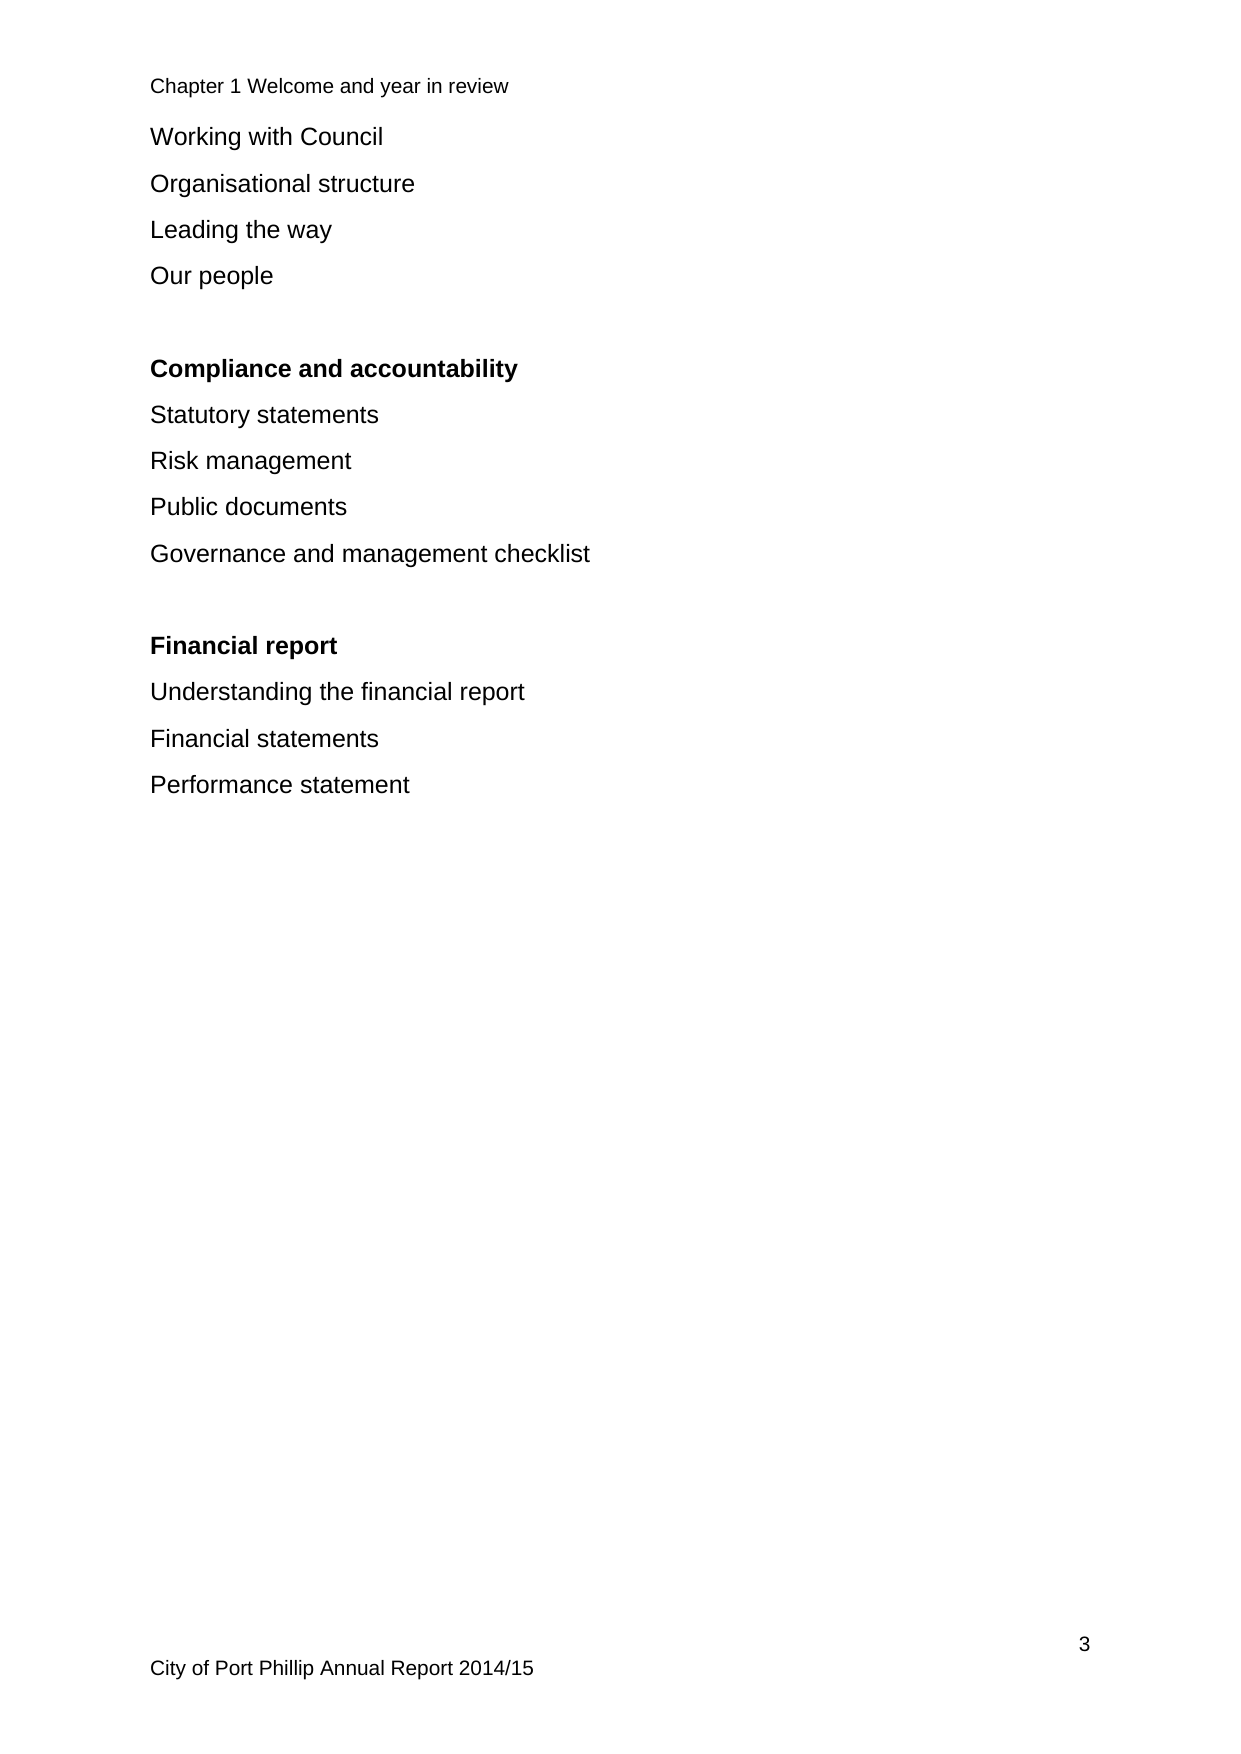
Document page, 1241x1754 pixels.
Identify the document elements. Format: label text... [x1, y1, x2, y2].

text Organisational structure [150, 169, 1090, 197]
text Financial report [150, 631, 1090, 660]
text Financial statements [150, 724, 1090, 752]
text Compliance and accountability [150, 354, 1090, 382]
text Working with Council [150, 122, 1090, 151]
text Risk management [150, 446, 1090, 475]
text Governance and management checklist [150, 539, 1090, 567]
text Understanding the financial report [150, 677, 1090, 706]
text Public documents [150, 492, 1090, 521]
text Leading the way [150, 215, 1090, 244]
text Statutory statements [150, 400, 1090, 429]
text Our people [150, 261, 1090, 290]
text Performance statement [150, 770, 1090, 799]
